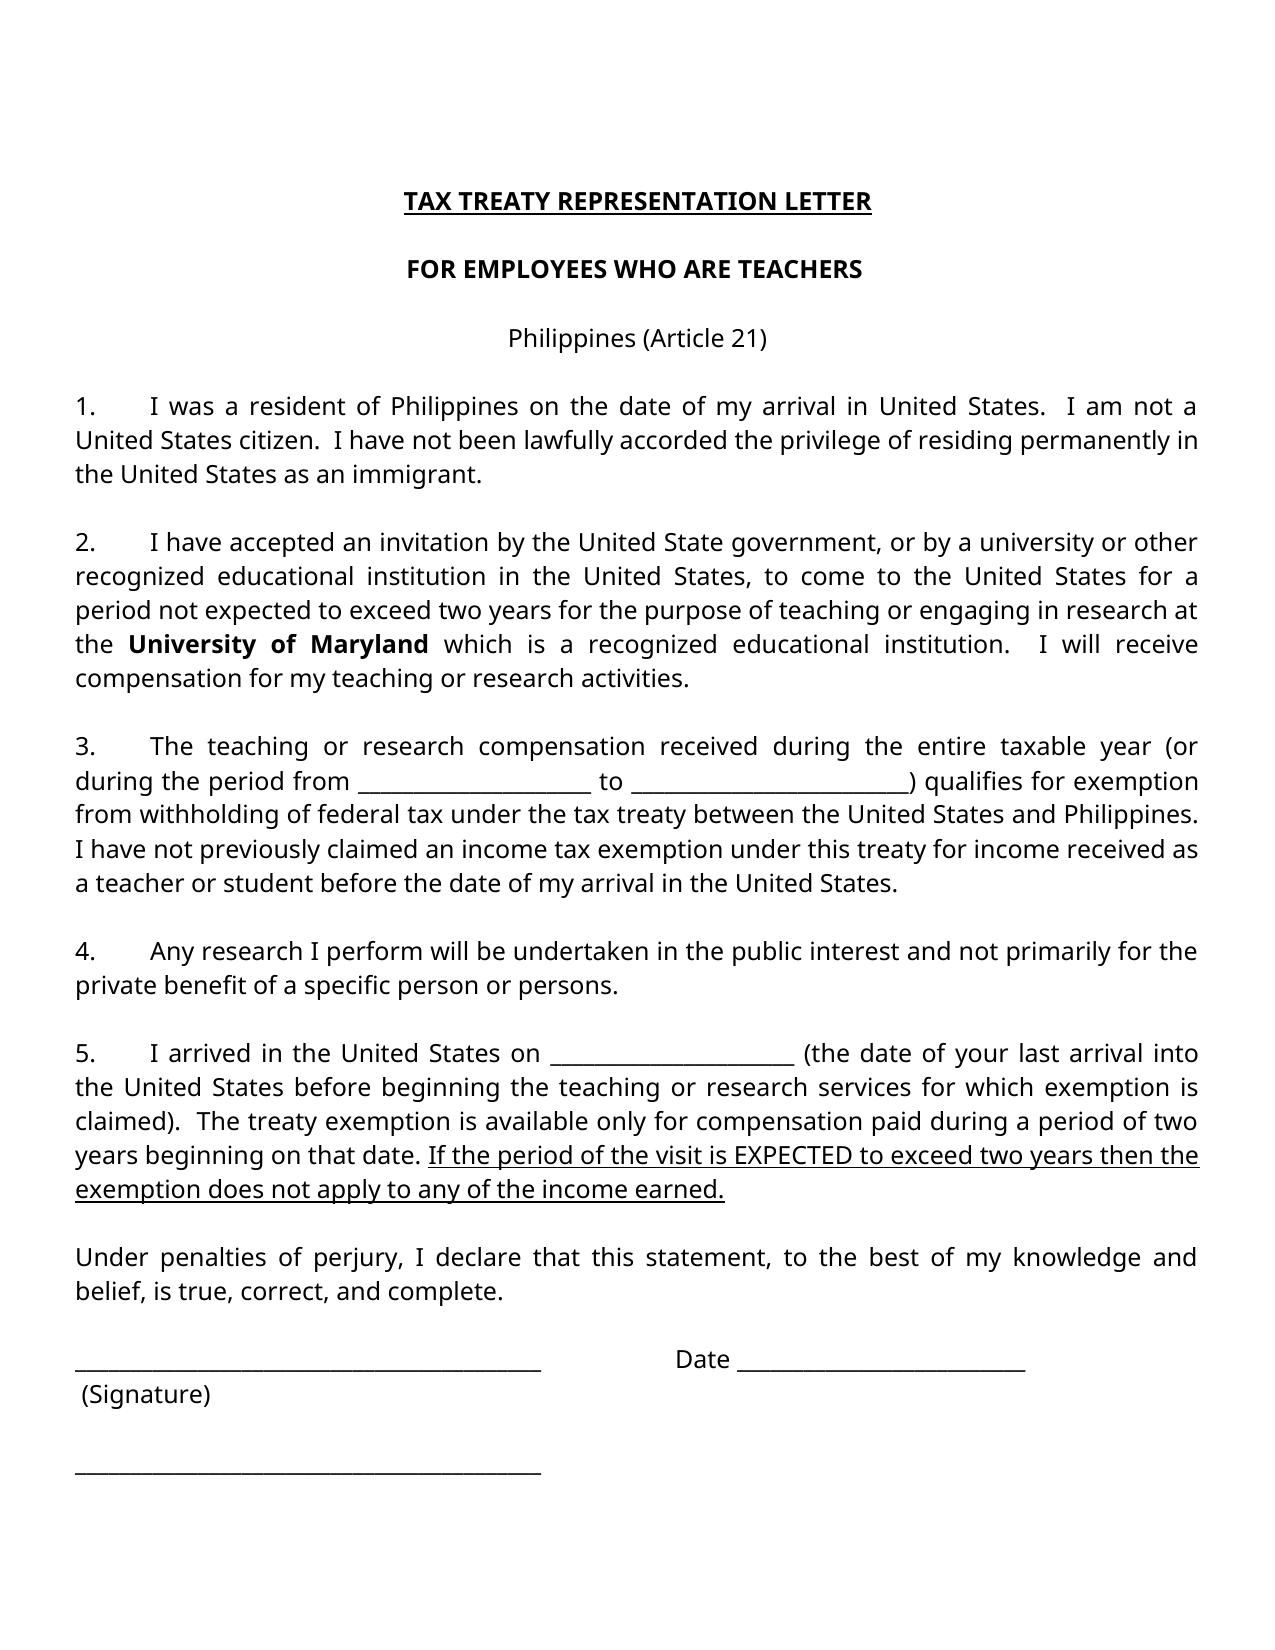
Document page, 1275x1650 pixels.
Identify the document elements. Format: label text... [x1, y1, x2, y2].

text Philippines (Article 21) [75, 320, 1200, 354]
text 5. I arrived in the United States on ______________________ (the date of your last arrival into the United States before beginning the teaching or research services for which exemption is claimed). The treaty exemption is available only for compensation paid during a period of two years beginning on that date. If the period of the visit is EXPECTED to exceed two years then the exemption does not apply to any of the income earned. [75, 1036, 1200, 1206]
text Under penalties of perjury, I declare that this statement, to the best of my knowledge and belief, is true, correct, and complete. [75, 1240, 1200, 1308]
text 2. I have accepted an invitation by the United State government, or by a university or other recognized educational institution in the United States, to come to the United States for a period not expected to exceed two years for the purpose of teaching or engaging in research at the University of Maryland which is a recognized educational institution. I will receive compensation for my teaching or research activities. [75, 525, 1200, 695]
text __________________________________________ [75, 1444, 1200, 1478]
text 3. The teaching or research compensation received during the entire taxable year (or during the period from _____________________ to _________________________) qualifies for exemption from withholding of federal tax under the tax treaty between the United States and Philippines. I have not previously claimed an income tax exemption under this treaty for income received as a teacher or student before the date of my arrival in the United States. [75, 729, 1200, 899]
text TAX TREATY REPRESENTATION LETTER [75, 184, 1200, 218]
text FOR EMPLOYEES WHO ARE TEACHERS [75, 252, 1200, 286]
text 1. I was a resident of Philippines on the date of my arrival in United States. I am not a United States citizen. I have not been lawfully accorded the privilege of residing permanently in the United States as an immigrant. [75, 388, 1200, 491]
text (Signature) [75, 1376, 1200, 1410]
text 4. Any research I perform will be undertaken in the public interest and not primarily for the private benefit of a specific person or persons. [75, 933, 1200, 1002]
text __________________________________________ Date __________________________ [75, 1342, 1200, 1376]
